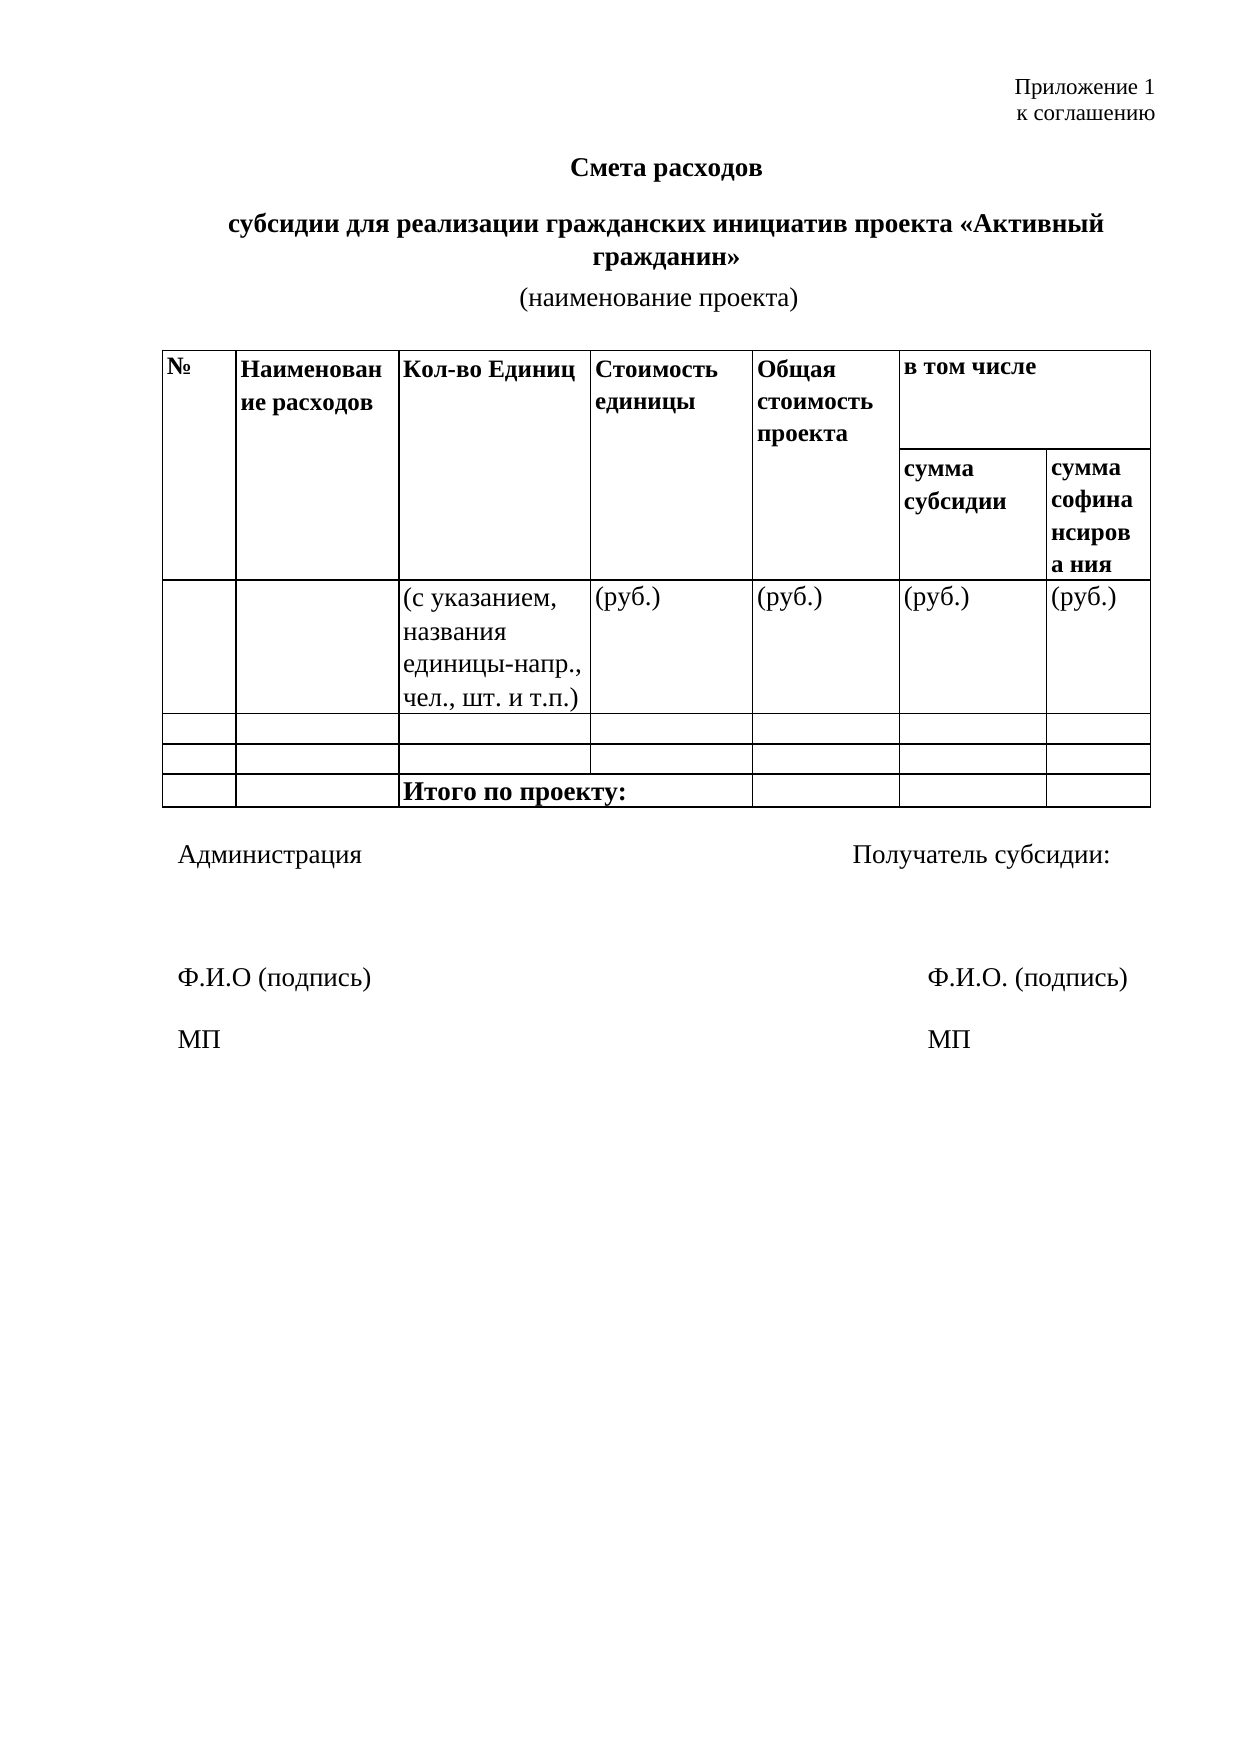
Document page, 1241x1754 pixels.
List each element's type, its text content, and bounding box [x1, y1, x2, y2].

text Администрация Получатель субсидии: [177, 839, 1155, 870]
table_cell [237, 714, 398, 743]
table_cell [163, 775, 235, 806]
table_header Кол-во Единиц [400, 351, 590, 448]
table_cell (руб.) [900, 581, 1046, 713]
table_cell [753, 745, 899, 773]
table_cell [753, 775, 899, 806]
table_cell [591, 448, 752, 579]
table_cell [753, 714, 899, 743]
text к соглашению [177, 99, 1155, 126]
table_header Наименование расходов [237, 351, 398, 448]
table_cell [900, 714, 1046, 743]
table_cell [400, 714, 590, 743]
table_cell [1047, 714, 1150, 743]
table_cell [400, 448, 590, 579]
text Смета расходов [177, 149, 1155, 183]
table_cell [163, 714, 235, 743]
table_cell [591, 745, 752, 773]
table_cell [900, 745, 1046, 773]
table_cell [163, 448, 235, 579]
table_header Стоимость единицы [591, 351, 752, 448]
text МП МП [177, 1023, 1155, 1054]
table_cell сумма субсидии [900, 450, 1046, 579]
table_header № [163, 351, 235, 448]
table_cell (руб.) [753, 581, 899, 713]
table_cell Итого по проекту: [400, 775, 752, 806]
table_cell [237, 581, 398, 713]
table_cell [591, 714, 752, 743]
text Приложение 1 [177, 73, 1155, 99]
table_cell [237, 775, 398, 806]
text субсидии для реализации гражданских инициатив проекта «Активный гражданин» [177, 206, 1155, 272]
table_cell сумма софинансирова ния [1047, 450, 1150, 579]
table_cell [1047, 745, 1150, 773]
table_cell (руб.) [1047, 581, 1150, 713]
table_cell (руб.) [591, 581, 752, 713]
table_cell [1047, 775, 1150, 806]
table_cell [400, 745, 590, 773]
table_cell [163, 581, 235, 713]
text Ф.И.О (подпись) Ф.И.О. (подпись) [177, 961, 1155, 992]
table_cell [753, 448, 899, 579]
table_cell [900, 775, 1046, 806]
table_cell [237, 745, 398, 773]
text (наименование проекта) [177, 281, 1140, 312]
table_cell [237, 448, 398, 579]
table_cell (с указанием, названия единицы-напр., чел., шт. и т.п.) [400, 581, 590, 713]
table_header в том числе [900, 351, 1150, 448]
table_cell [163, 745, 235, 773]
table_header Общая стоимость проекта [753, 351, 899, 448]
